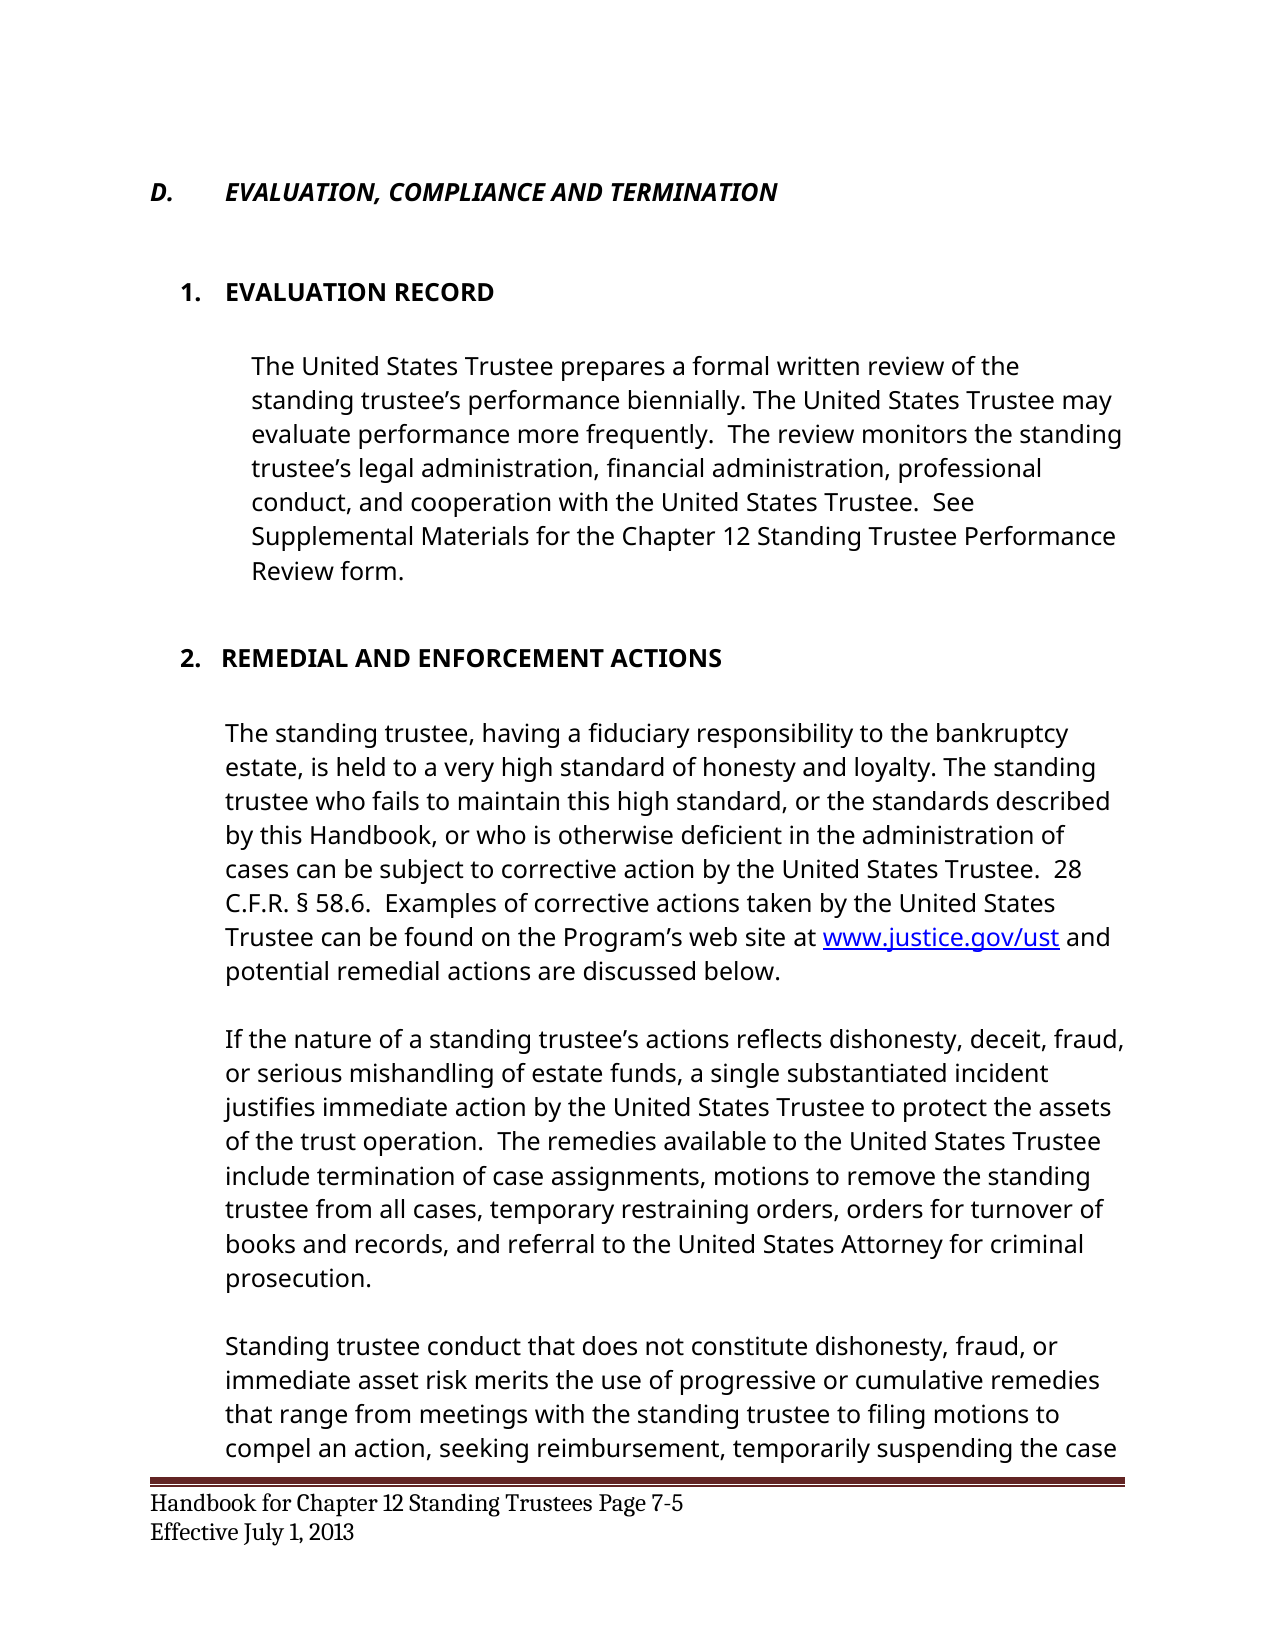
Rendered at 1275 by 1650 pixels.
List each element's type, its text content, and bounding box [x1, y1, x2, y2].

subtitle 1. EVALUATION RECORD [180, 274, 1125, 308]
text If the nature of a standing trustee’s actions reflects dishonesty, deceit, fraud, or serious mishandling of estate funds, a single substantiated incident justifies immediate action by the United States Trustee to protect the assets of the trust operation. The remedies available to the United States Trustee include termination of case assignments, motions to remove the standing trustee from all cases, temporary restraining orders, orders for turnover of books and records, and referral to the United States Attorney for criminal prosecution. [225, 1022, 1125, 1294]
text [225, 1328, 1125, 1465]
text The standing trustee, having a fiduciary responsibility to the bankruptcy estate, is held to a very high standard of honesty and loyalty. The standing trustee who fails to maintain this high standard, or the standards described by this Handbook, or who is otherwise deficient in the administration of cases can be subject to corrective action by the United States Trustee. 28 C.F.R. § 58.6. Examples of corrective actions taken by the United States Trustee can be found on the Program’s web site at www.justice.gov/ust and potential remedial actions are discussed below. [225, 715, 1125, 988]
subtitle D. EVALUATION, COMPLIANCE AND TERMINATION [150, 175, 1125, 209]
text The United States Trustee prepares a formal written review of the standing trustee’s performance biennially. The United States Trustee may evaluate performance more frequently. The review monitors the standing trustee’s legal administration, financial administration, professional conduct, and cooperation with the United States Trustee. See Supplemental Materials for the Chapter 12 Standing Trustee Performance Review form. [251, 349, 1125, 587]
subtitle 2. REMEDIAL AND ENFORCEMENT ACTIONS [180, 641, 1125, 675]
